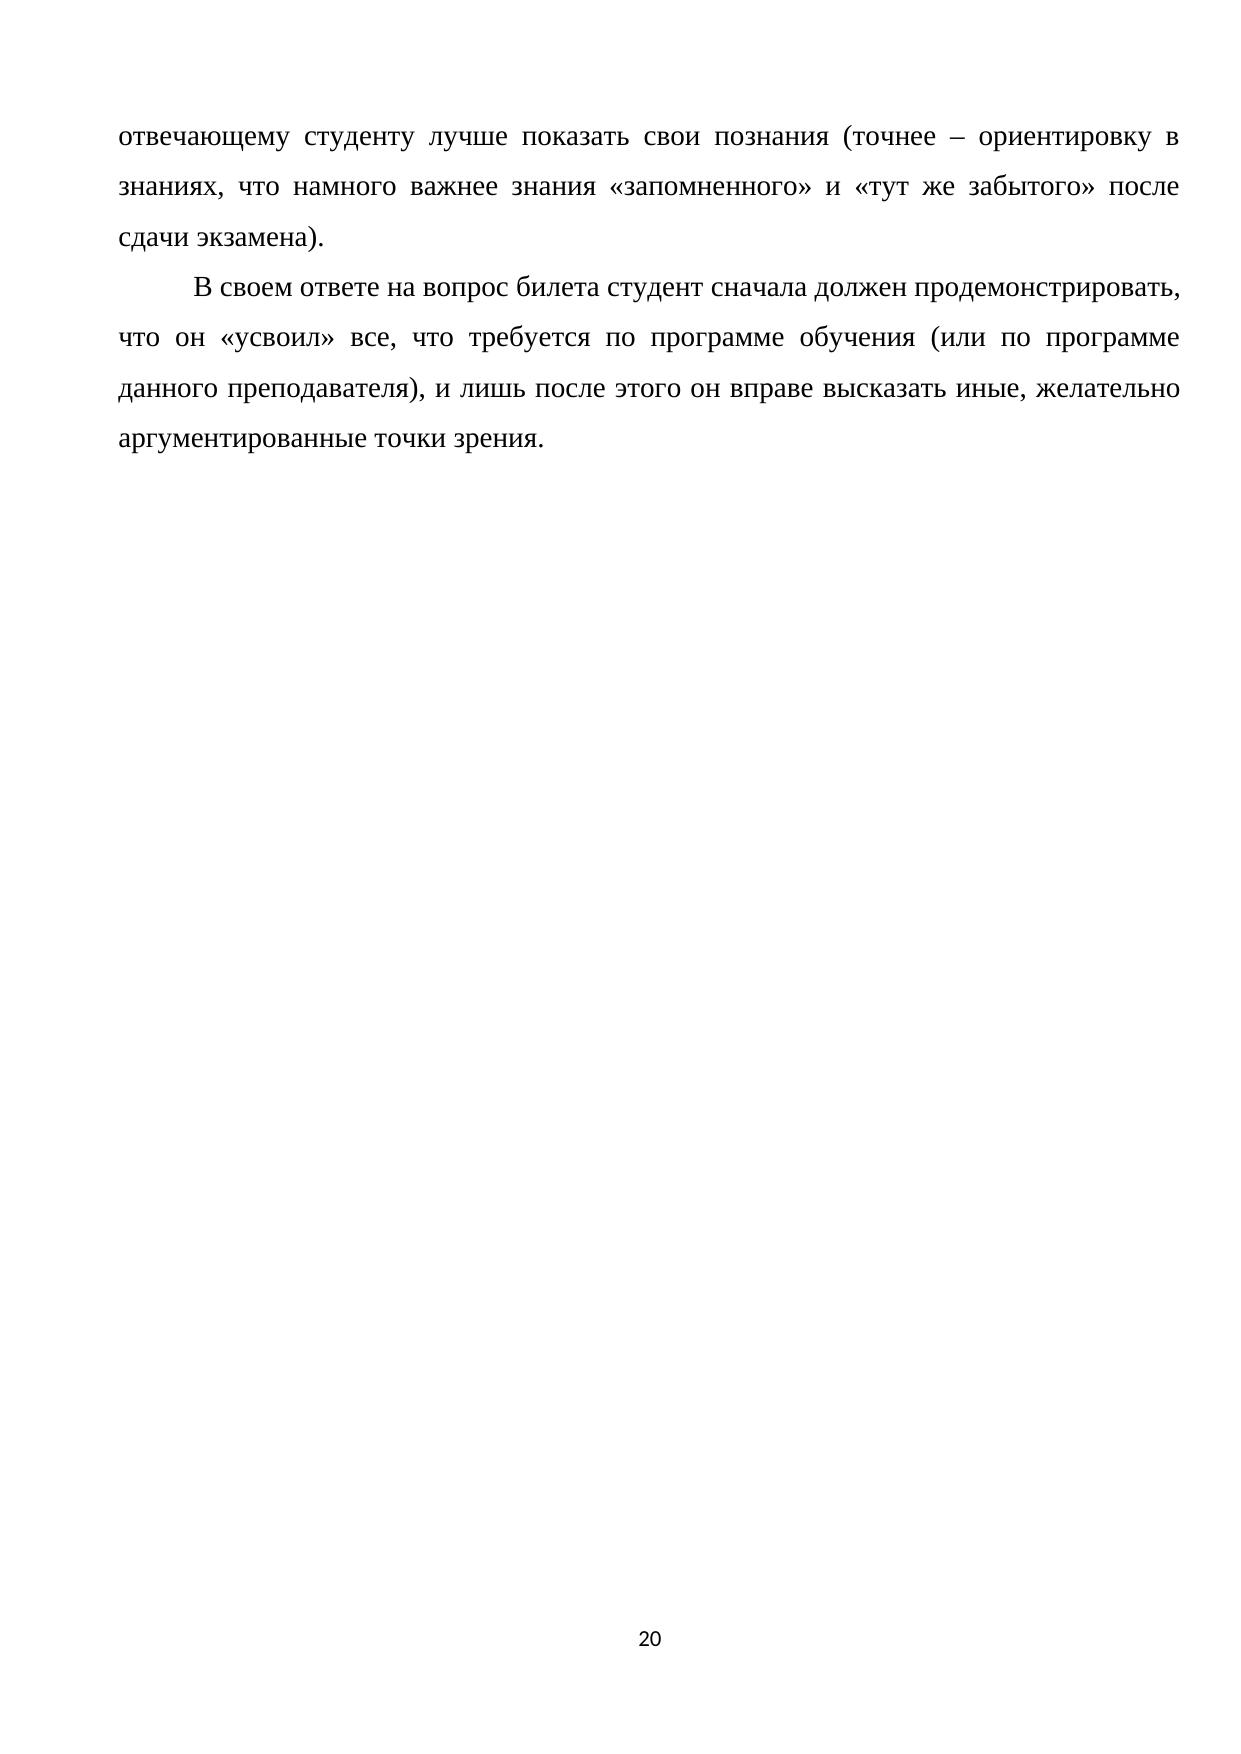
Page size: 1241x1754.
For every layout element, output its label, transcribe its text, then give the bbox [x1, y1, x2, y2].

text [118, 118, 1181, 252]
text В своем ответе на вопрос билета студент сначала должен продемонстрировать, что он «усвоил» все, что требуется по программе обучения (или по программе данного преподавателя), и лишь после этого он вправе высказать иные, желательно аргументированные точки зрения. [118, 269, 1181, 453]
